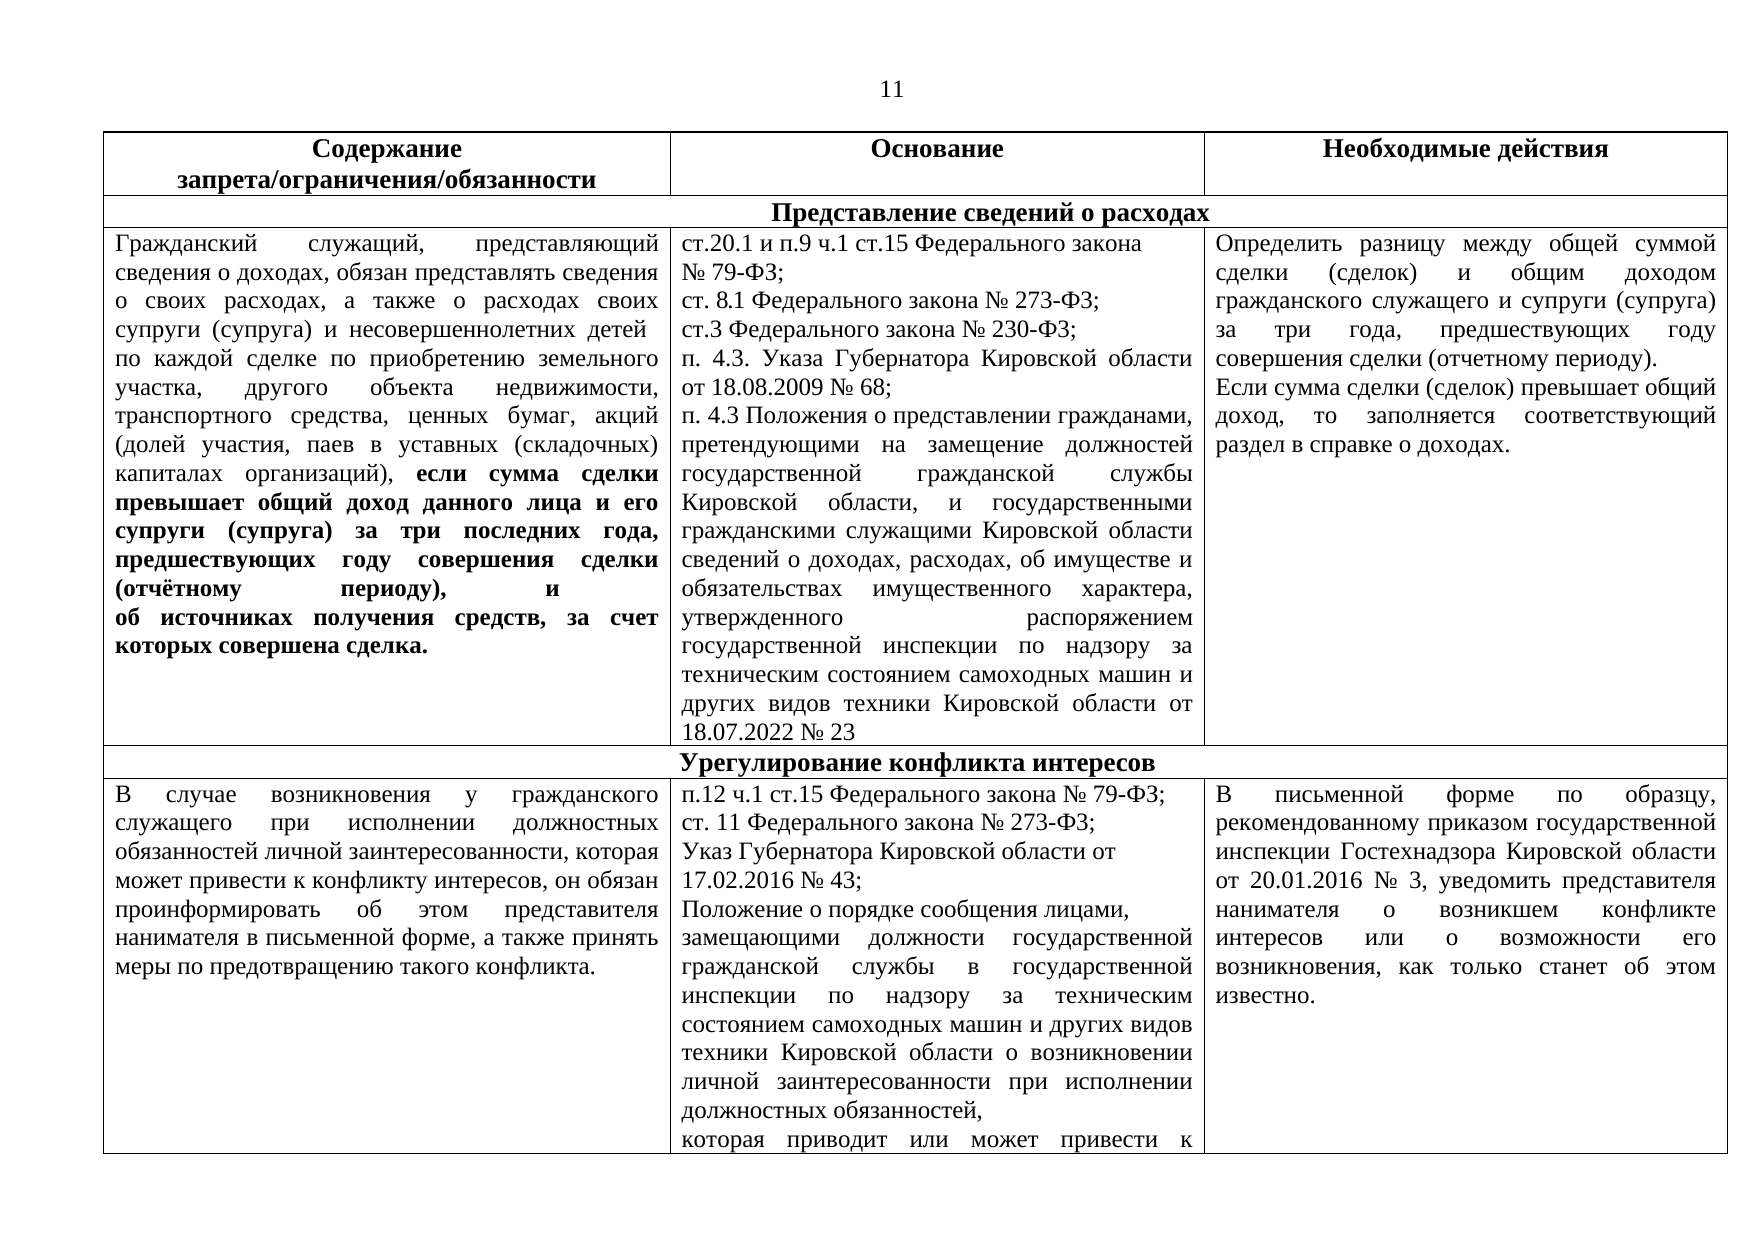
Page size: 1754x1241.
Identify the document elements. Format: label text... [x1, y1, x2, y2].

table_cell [671, 779, 1204, 1152]
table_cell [1205, 779, 1727, 1152]
table_cell Гражданский служащий, представляющий сведения о доходах, обязан представлять сведения о своих расходах, а также о расходах своих супруги (супруга) и несовершеннолетних детей по каждой сделке по приобретению земельного участка, другого объекта недвижимости, транспортного средства, ценных бумаг, акций (долей участия, паев в уставных (складочных) капиталах организаций), если сумма сделки превышает общий доход данного лица и его супруги (супруга) за три последних года, предшествующих году совершения сделки (отчётному периоду), и об источниках получения средств, за счет которых совершена сделка. [104, 228, 670, 745]
table_header Необходимые действия [1205, 133, 1727, 195]
table_cell Представление сведений о расходах [104, 196, 1727, 227]
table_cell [104, 779, 670, 1152]
table_header Основание [671, 133, 1204, 195]
table_cell ст.20.1 и п.9 ч.1 ст.15 Федерального закона № 79-ФЗ; ст. 8.1 Федерального закона № 273-Ф3; ст.3 Федерального закона № 230-Ф3; п. 4.3. Указа Губернатора Кировской области от 18.08.2009 № 68; п. 4.3 Положения о представлении гражданами, претендующими на замещение должностей государственной гражданской службы Кировской области, и государственными гражданскими служащими Кировской области сведений о доходах, расходах, об имуществе и обязательствах имущественного характера, утвержденного распоряжением государственной инспекции по надзору за техническим состоянием самоходных машин и других видов техники Кировской области от 18.07.2022 № 23 [671, 228, 1204, 745]
table_cell Урегулирование конфликта интересов [104, 746, 1727, 778]
table_header Содержание запрета/ограничения/обязанности [104, 133, 670, 195]
table_cell Определить разницу между общей суммой сделки (сделок) и общим доходом гражданского служащего и супруги (супруга) за три года, предшествующих году совершения сделки (отчетному периоду). Если сумма сделки (сделок) превышает общий доход, то заполняется соответствующий раздел в справке о доходах. [1205, 228, 1727, 745]
